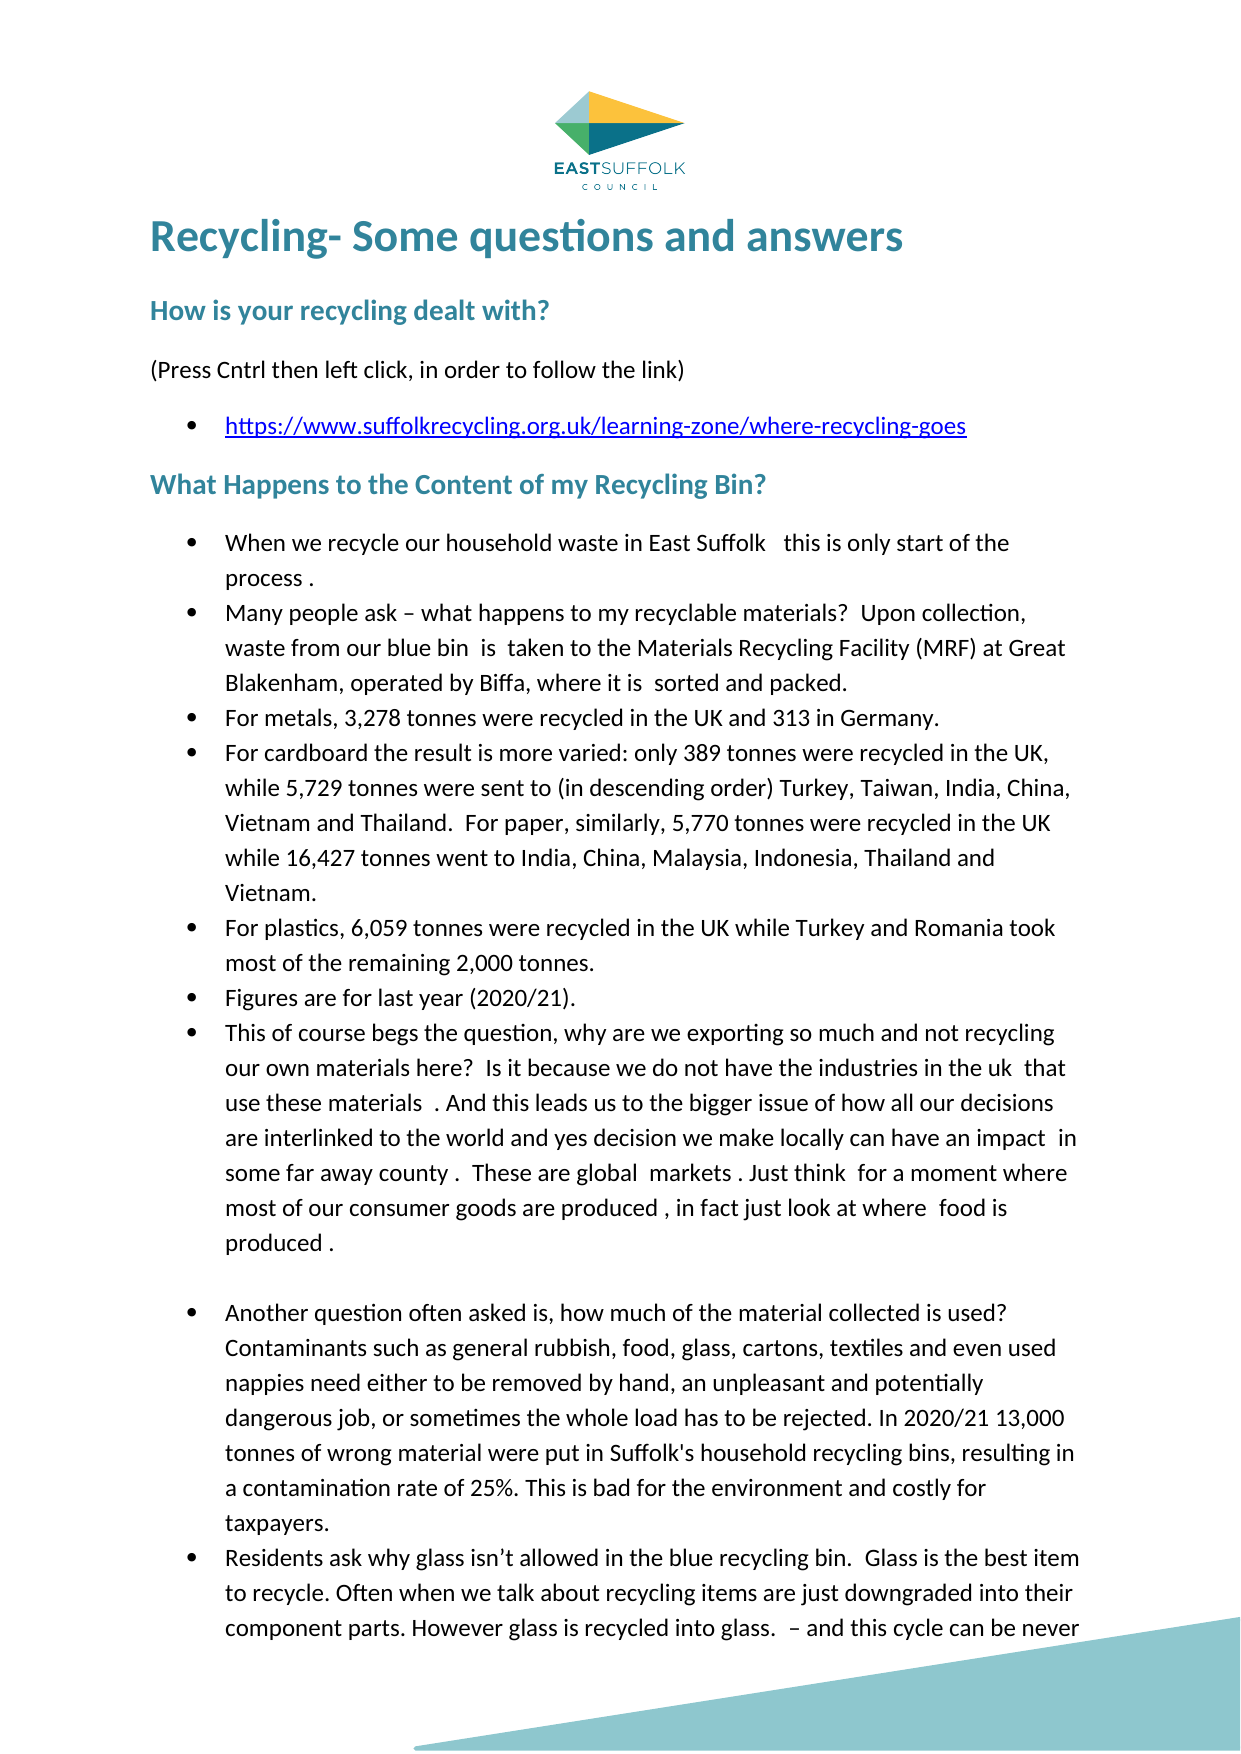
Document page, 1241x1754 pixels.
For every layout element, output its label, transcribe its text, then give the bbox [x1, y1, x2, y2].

list For cardboard the result is more varied: only 389 tonnes were recycled in the UK, while 5,729 tonnes were sent to (in descending order) Turkey, Taiwan, India, China, Vietnam and Thailand. For paper, similarly, 5,770 tonnes were recycled in the UK while 16,427 tonnes went to India, China, Malaysia, Indonesia, Thailand and Vietnam. [187, 738, 1090, 908]
text What Happens to the Content of my Recycling Bin? [150, 466, 1090, 501]
picture [536, 73, 704, 208]
list When we recycle our household waste in East Suffolk this is only start of the process . [187, 528, 1090, 593]
text Recycling- Some questions and answers [150, 207, 1090, 263]
list For plastics, 6,059 tonnes were recycled in the UK while Turkey and Romania took most of the remaining 2,000 tonnes. [187, 913, 1090, 978]
list Many people ask – what happens to my recyclable materials? Upon collection, waste from our blue bin is taken to the Materials Recycling Facility (MRF) at Great Blakenham, operated by Biffa, where it is sorted and packed. [187, 598, 1090, 698]
list https://www.suffolkrecycling.org.uk/learning-zone/where-recycling-goes [187, 410, 1090, 441]
text (Press Cntrl then left click, in order to follow the link) [150, 354, 1090, 385]
list For metals, 3,278 tonnes were recycled in the UK and 313 in Germany. [187, 703, 1090, 733]
list This of course begs the question, why are we exporting so much and not recycling our own materials here? Is it because we do not have the industries in the uk that use these materials . And this leads us to the bigger issue of how all our decisions are interlinked to the world and yes decision we make locally can have an impact in some far away county . These are global markets . Just think for a moment where most of our consumer goods are produced , in fact just look at where food is produced . [187, 1018, 1090, 1258]
list Figures are for last year (2020/21). [187, 983, 1090, 1013]
text How is your recycling dealt with? [150, 292, 1090, 328]
list Another question often asked is, how much of the material collected is used? Contaminants such as general rubbish, food, glass, cartons, textiles and even used nappies need either to be removed by hand, an unpleasant and potentially dangerous job, or sometimes the whole load has to be rejected. In 2020/21 13,000 tonnes of wrong material were put in Suffolk's household recycling bins, resulting in a contamination rate of 25%. This is bad for the environment and costly for taxpayers. [187, 1298, 1090, 1538]
